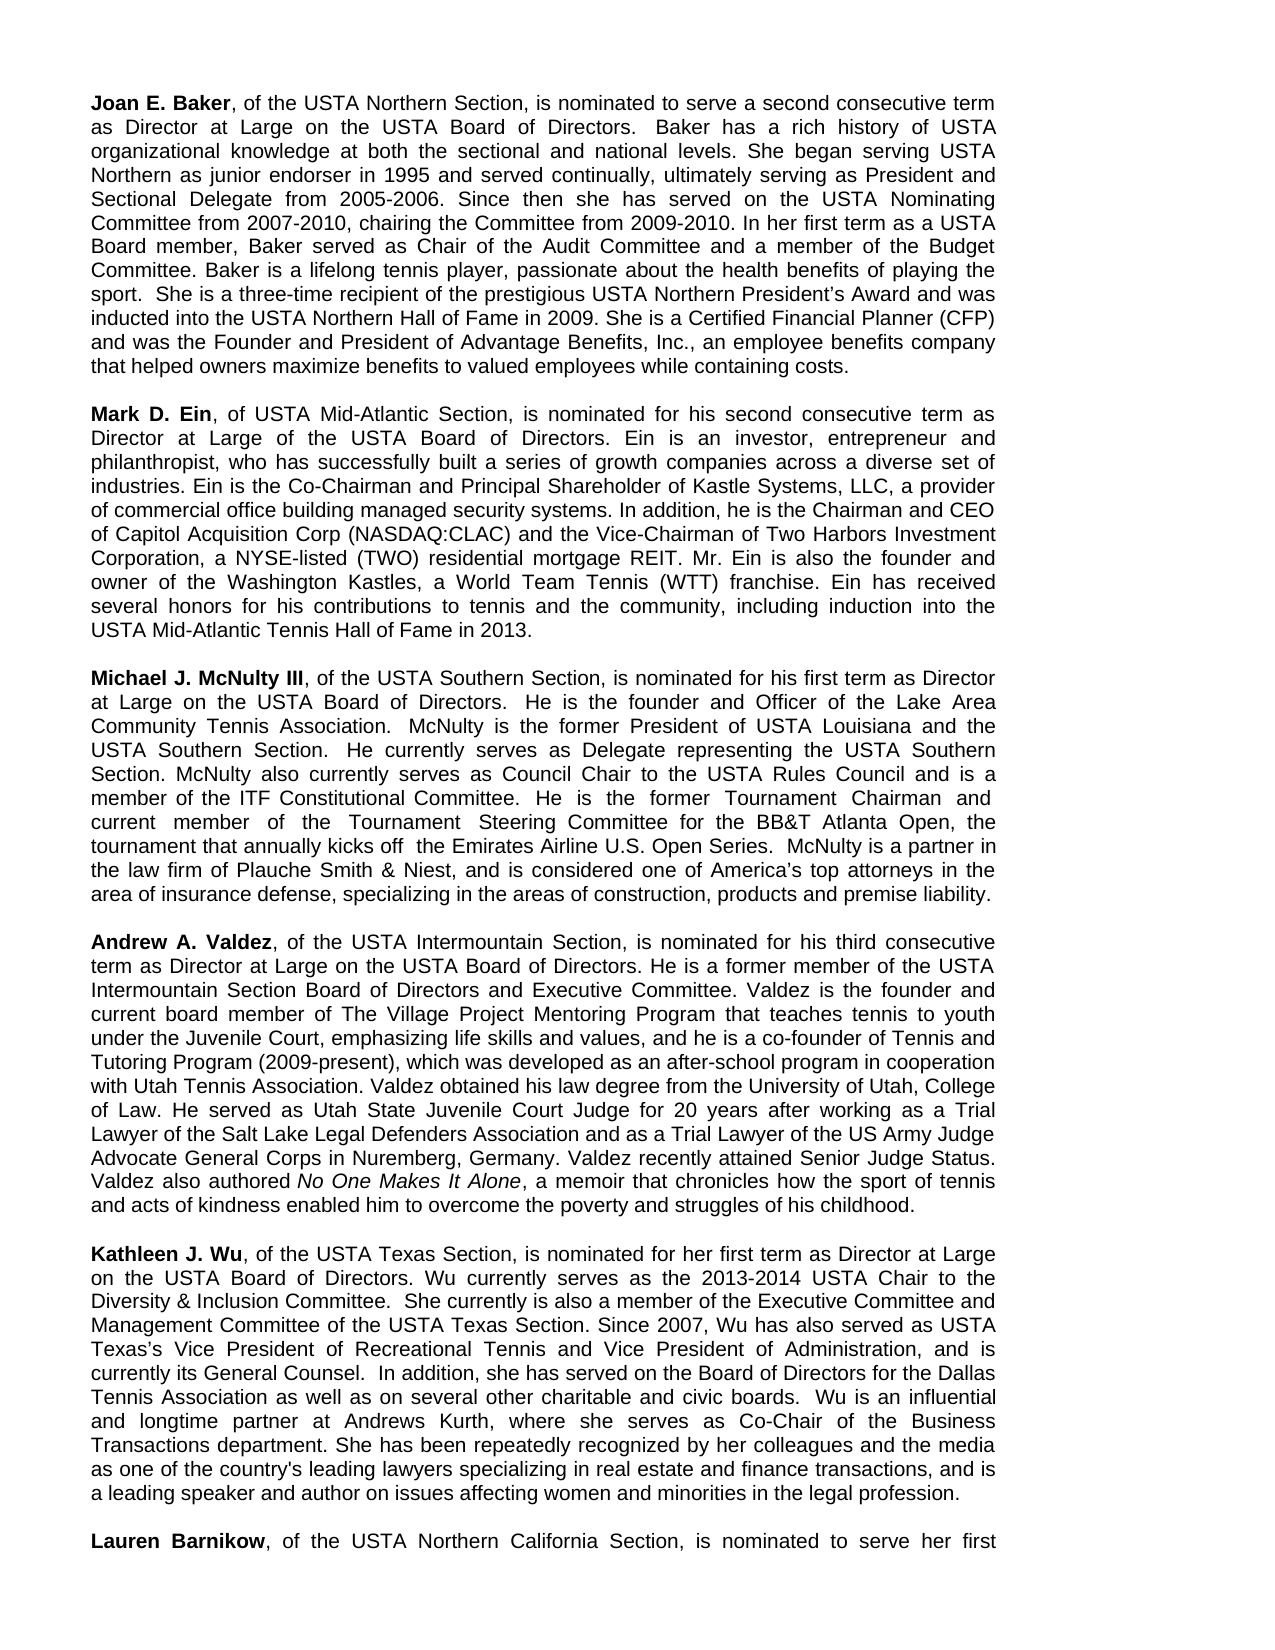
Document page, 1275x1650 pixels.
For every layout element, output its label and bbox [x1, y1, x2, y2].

table_header [75, 75, 1012, 1569]
